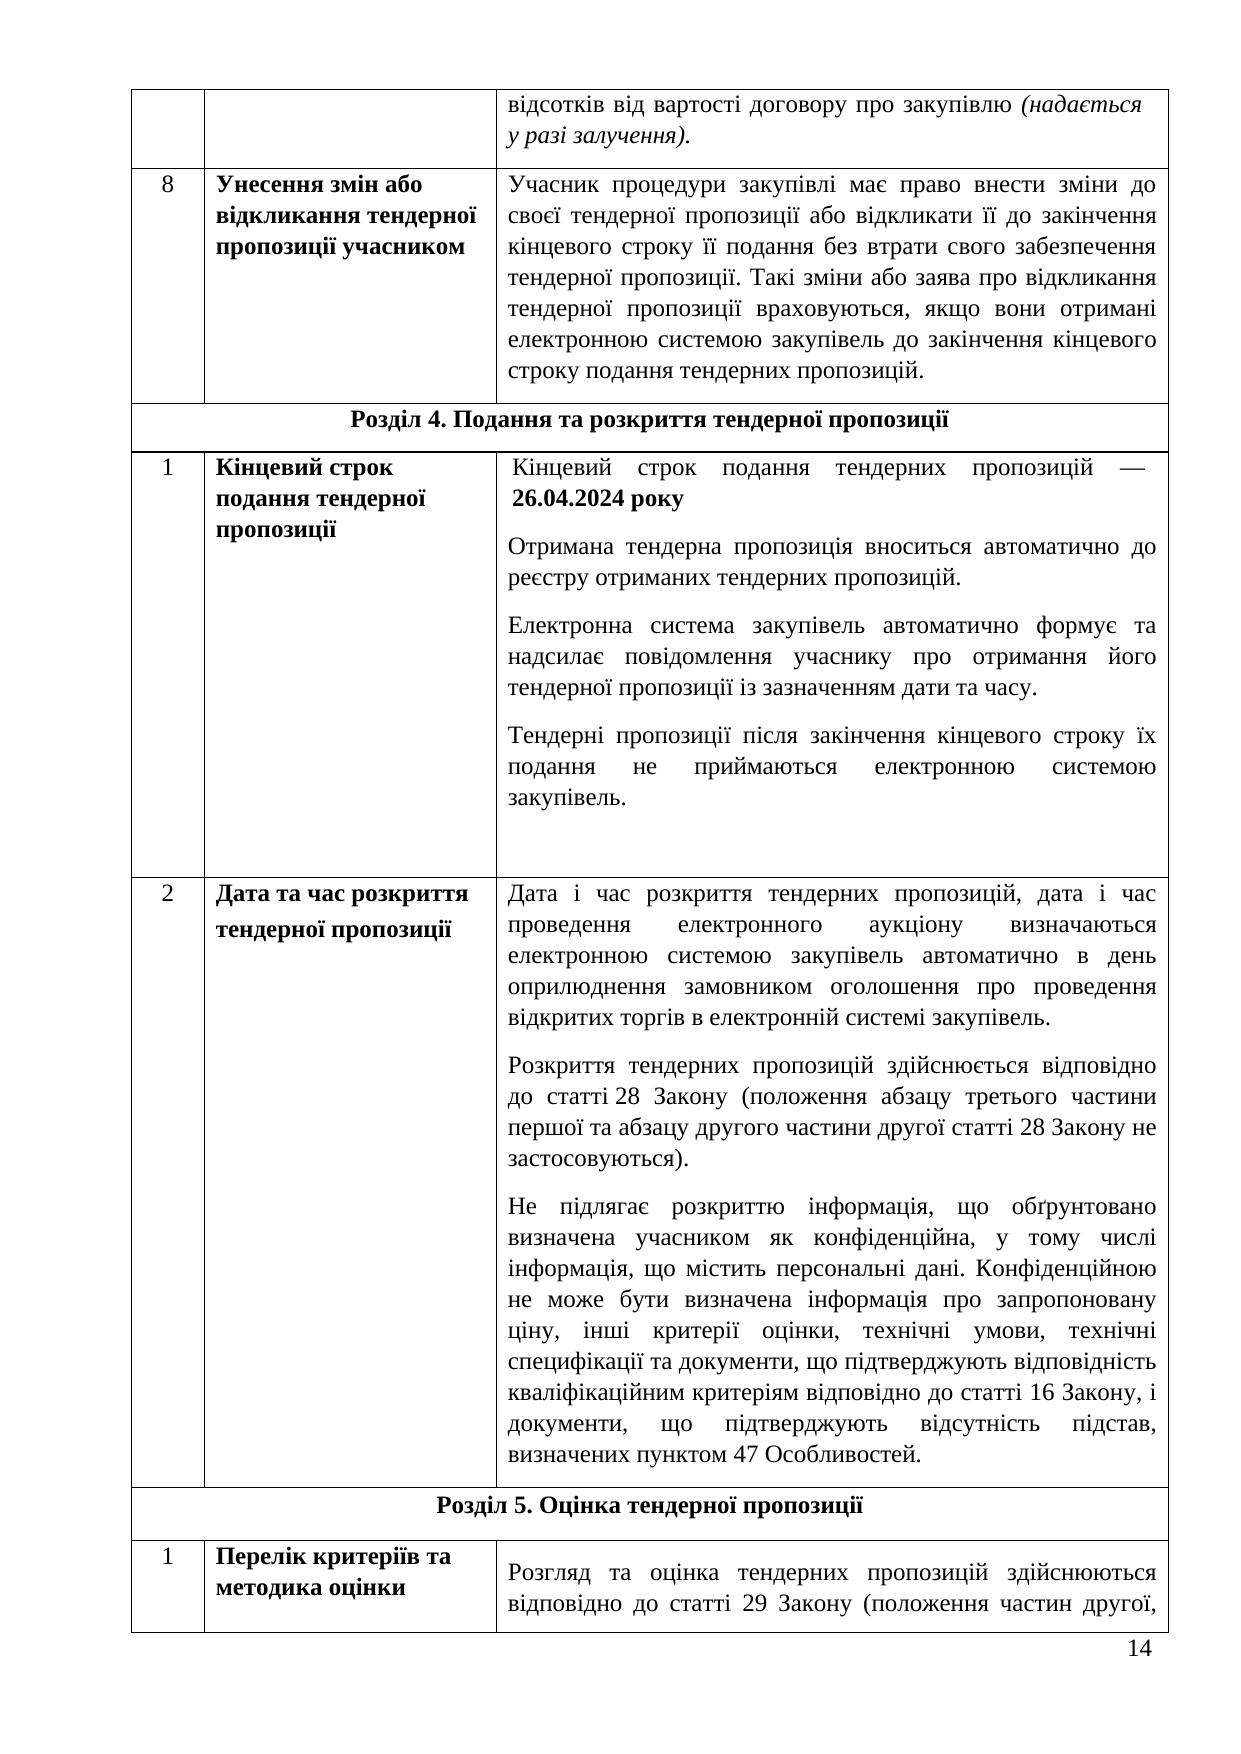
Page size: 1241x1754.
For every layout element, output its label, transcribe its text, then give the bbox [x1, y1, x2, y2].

table_cell Дата і час розкриття тендерних пропозицій, дата і час проведення електронного аукціону визначаються електронною системою закупівель автоматично в день оприлюднення замовником оголошення про проведення відкритих торгів в електронній системі закупівель. Розкриття тендерних пропозицій здійснюється відповідно до статті 28 Закону (положення абзацу третього частини першої та абзацу другого частини другої статті 28 Закону не застосовуються). Не підлягає розкриттю інформація, що обґрунтовано визначена учасником як конфіденційна, у тому числі інформація, що містить персональні дані. Конфіденційною не може бути визначена інформація про запропоновану ціну, інші критерії оцінки, технічні умови, технічні специфікації та документи, що підтверджують відповідність кваліфікаційним критеріям відповідно до статті 16 Закону, і документи, що підтверджують відсутність підстав, визначених пунктом 47 Особливостей. [497, 878, 1168, 1487]
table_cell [205, 1541, 496, 1632]
table_cell 2 [132, 878, 204, 1487]
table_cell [497, 90, 1168, 168]
table_cell Розділ 5. Оцінка тендерної пропозиції [132, 1488, 1168, 1540]
table_cell Кінцевий строк подання тендерної пропозиції [205, 453, 496, 877]
table_cell 8 [132, 169, 204, 403]
table_cell 1 [132, 453, 204, 877]
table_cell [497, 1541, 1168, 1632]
table_cell Унесення змін або відкликання тендерної пропозиції учасником [205, 169, 496, 403]
table_cell 1 [132, 1541, 204, 1632]
table_cell Учасник процедури закупівлі має право внести зміни до своєї тендерної пропозиції або відкликати її до закінчення кінцевого строку її подання без втрати свого забезпечення тендерної пропозиції. Такі зміни або заява про відкликання тендерної пропозиції враховуються, якщо вони отримані електронною системою закупівель до закінчення кінцевого строку подання тендерних пропозицій. [497, 169, 1168, 403]
table_cell Дата та час розкриття тендерної пропозиції [205, 878, 496, 1487]
table_cell 7 [132, 90, 204, 168]
table_cell Кінцевий строк подання тендерних пропозицій — 26.04.2024 року Отримана тендерна пропозиція вноситься автоматично до реєстру отриманих тендерних пропозицій. Електронна система закупівель автоматично формує та надсилає повідомлення учаснику про отримання його тендерної пропозиції із зазначенням дати та часу. Тендерні пропозиції після закінчення кінцевого строку їх подання не приймаються електронною системою закупівель. [497, 453, 1168, 877]
table_cell Розділ 4. Подання та розкриття тендерної пропозиції [132, 404, 1168, 451]
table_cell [205, 90, 496, 168]
